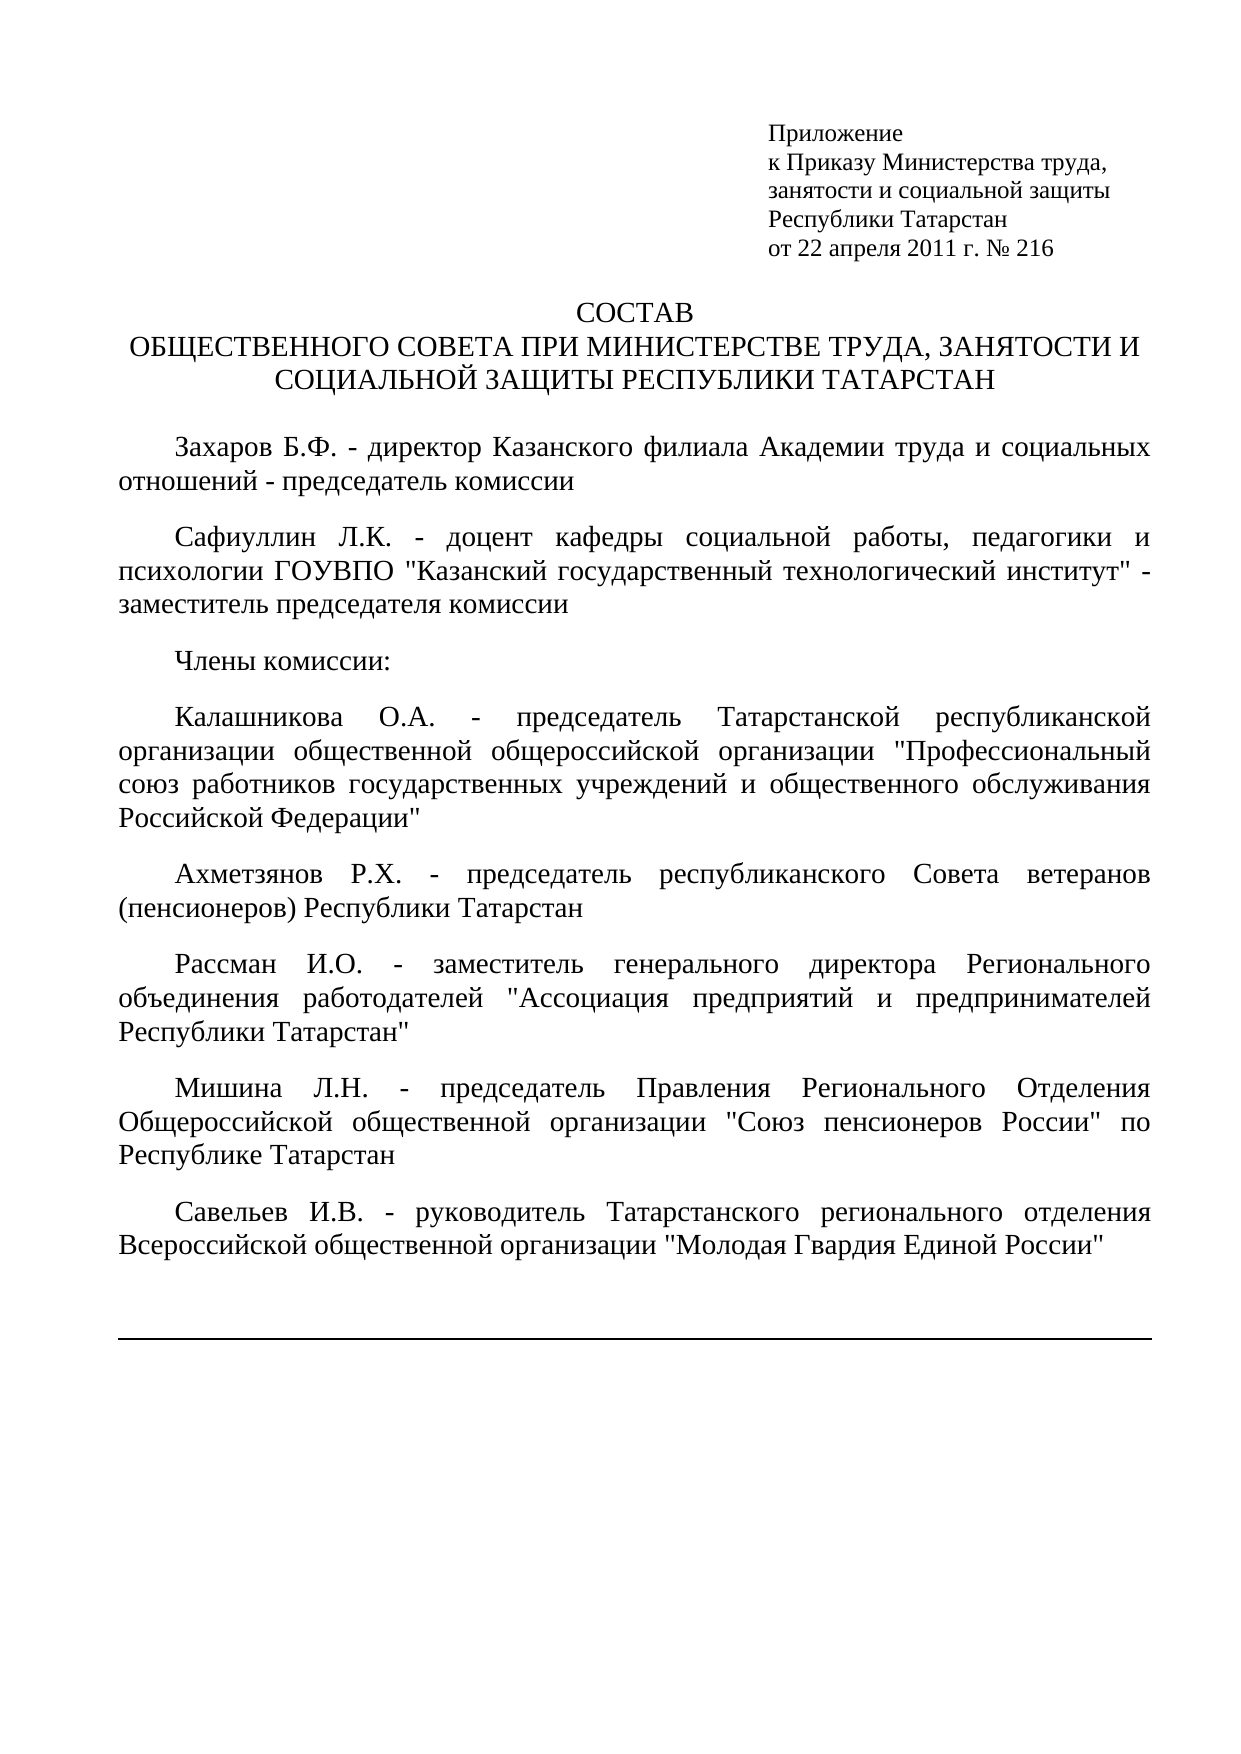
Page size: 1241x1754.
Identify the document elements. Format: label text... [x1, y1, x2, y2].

title СОСТАВ [118, 295, 1152, 329]
text Члены комиссии: [118, 643, 1152, 677]
text Приложение [768, 118, 1152, 147]
text Рассман И.О. - заместитель генерального директора Регионального объединения работодателей "Ассоциация предприятий и предпринимателей Республики Татарстан" [118, 947, 1152, 1047]
text Мишина Л.Н. - председатель Правления Регионального Отделения Общероссийской общественной организации "Союз пенсионеров России" по Республике Татарстан [118, 1070, 1152, 1171]
title ОБЩЕСТВЕННОГО СОВЕТА ПРИ МИНИСТЕРСТВЕ ТРУДА, ЗАНЯТОСТИ И СОЦИАЛЬНОЙ ЗАЩИТЫ РЕСПУБЛИКИ ТАТАРСТАН [118, 329, 1152, 396]
text Республики Татарстан [768, 204, 1152, 233]
text Калашникова О.А. - председатель Татарстанской республиканской организации общественной общероссийской организации "Профессиональный союз работников государственных учреждений и общественного обслуживания Российской Федерации" [118, 699, 1152, 834]
text от 22 апреля 2011 г. № 216 [768, 233, 1152, 262]
text к Приказу Министерства труда, занятости и социальной защиты [768, 147, 1152, 204]
text Захаров Б.Ф. - директор Казанского филиала Академии труда и социальных отношений - председатель комиссии [118, 429, 1152, 497]
text Савельев И.В. - руководитель Татарстанского регионального отделения Всероссийской общественной организации "Молодая Гвардия Единой России" [118, 1194, 1152, 1261]
text Сафиуллин Л.К. - доцент кафедры социальной работы, педагогики и психологии ГОУВПО "Казанский государственный технологический институт" - заместитель председателя комиссии [118, 519, 1152, 620]
text Ахметзянов Р.Х. - председатель республиканского Совета ветеранов (пенсионеров) Республики Татарстан [118, 857, 1152, 924]
